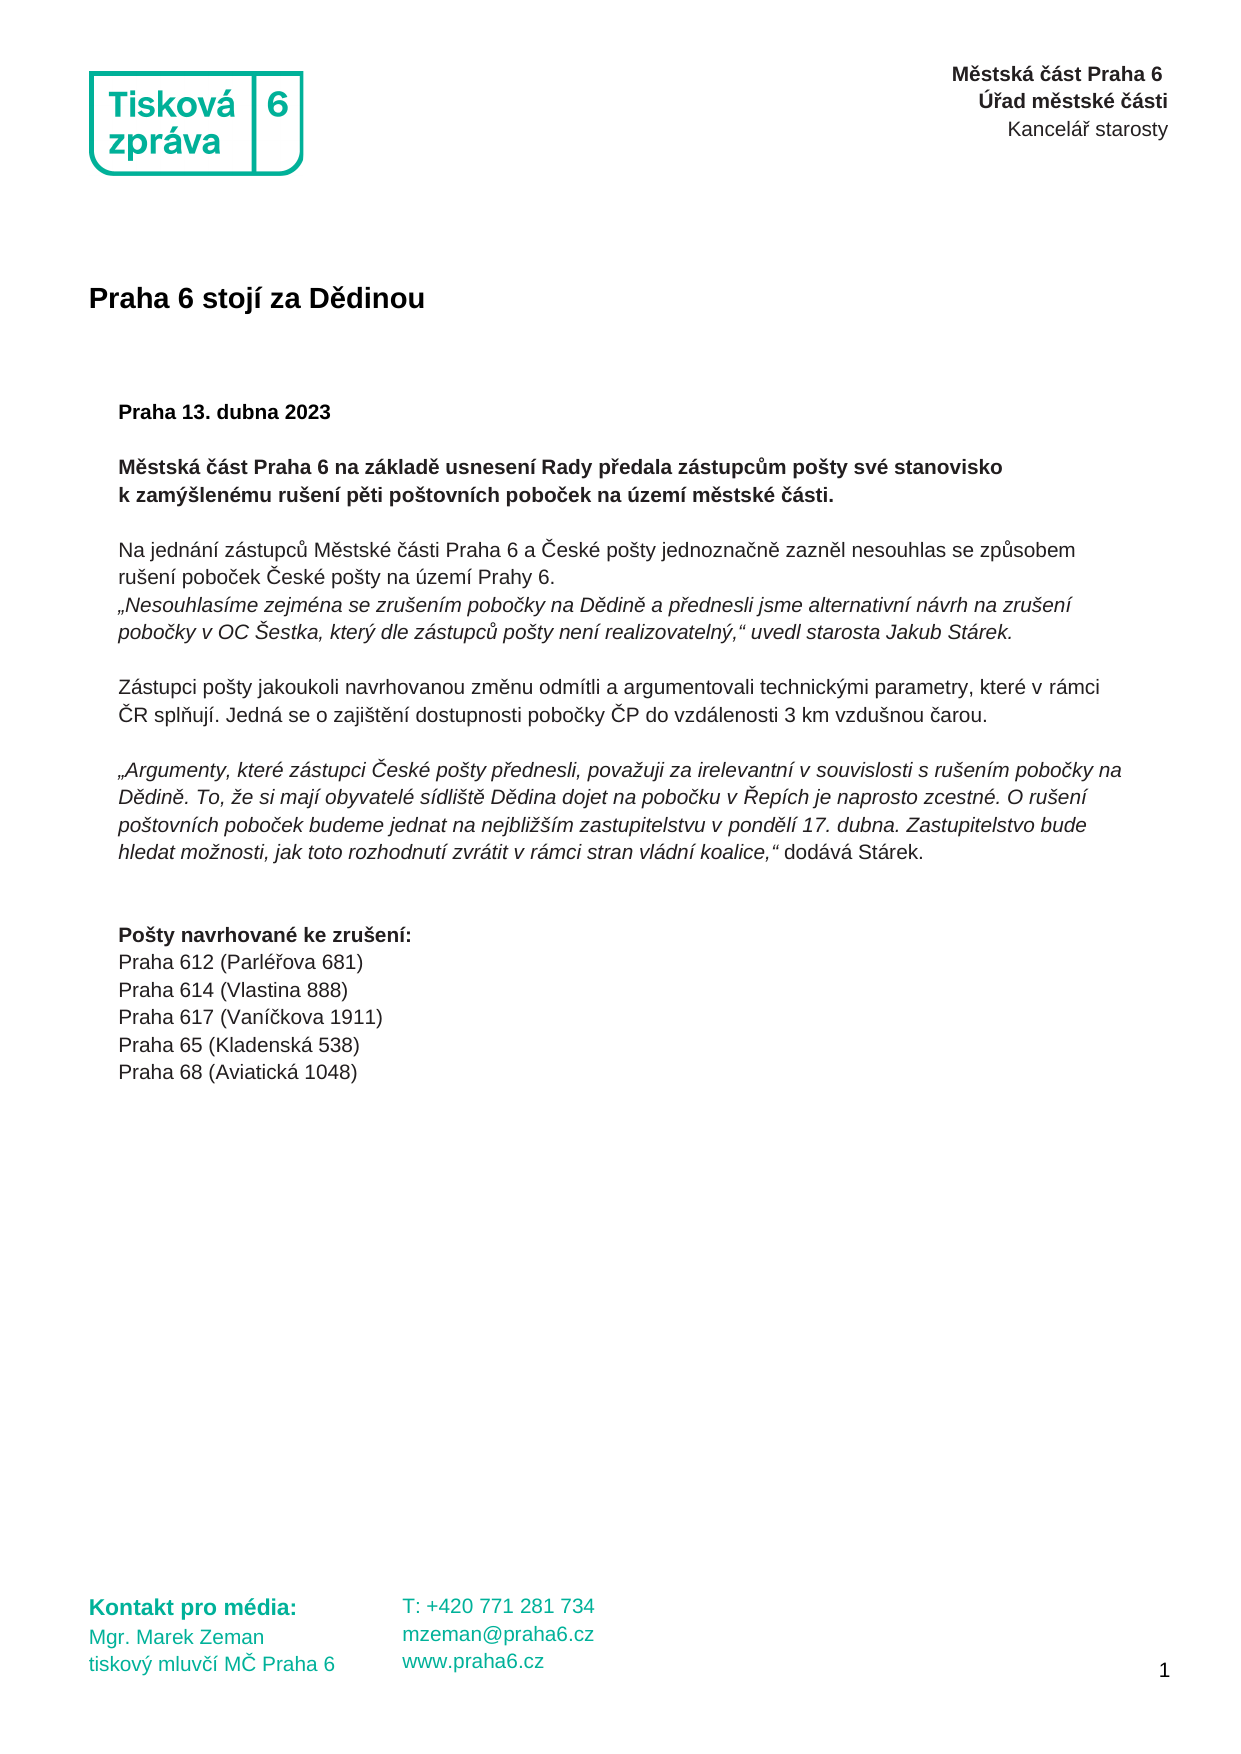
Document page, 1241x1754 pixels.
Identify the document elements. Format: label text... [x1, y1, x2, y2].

text Městská část Praha 6 na základě usnesení Rady předala zástupcům pošty své stanovisko k zamýšlenému rušení pěti poštovních poboček na území městské části. [118, 455, 1122, 506]
text Praha 617 (Vaníčkova 1911) [118, 1005, 1122, 1029]
picture [89, 71, 304, 176]
text Praha 65 (Kladenská 538) [118, 1032, 1122, 1056]
text Praha 614 (Vlastina 888) [118, 977, 1122, 1001]
text Praha 612 (Parléřova 681) [118, 950, 1122, 974]
text „Nesouhlasíme zejména se zrušením pobočky na Dědině a přednesli jsme alternativní návrh na zrušení pobočky v OC Šestka, který dle zástupců pošty není realizovatelný,“ uvedl starosta Jakub Stárek. [118, 592, 1122, 644]
text Praha 13. dubna 2023 [118, 400, 1122, 424]
text „Argumenty, které zástupci České pošty přednesli, považuji za irelevantní v souvislosti s rušením pobočky na Dědině. To, že si mají obyvatelé sídliště Dědina dojet na pobočku v Řepích je naprosto zcestné. O rušení poštovních poboček budeme jednat na nejbližším zastupitelstvu v pondělí 17. dubna. Zastupitelstvo bude hledat možnosti, jak toto rozhodnutí zvrátit v rámci stran vládní koalice,“ dodává Stárek. [118, 757, 1122, 864]
text Pošty navrhované ke zrušení: [118, 922, 1122, 946]
text Na jednání zástupců Městské části Praha 6 a České pošty jednoznačně zazněl nesouhlas se způsobem rušení poboček České pošty na území Prahy 6. [118, 537, 1122, 589]
text Praha 68 (Aviatická 1048) [118, 1060, 1122, 1084]
text Zástupci pošty jakoukoli navrhovanou změnu odmítli a argumentovali technickými parametry, které v rámci ČR splňují. Jedná se o zajištění dostupnosti pobočky ČP do vzdálenosti 3 km vzdušnou čarou. [118, 675, 1122, 726]
text Praha 6 stojí za Dědinou [88, 281, 691, 314]
